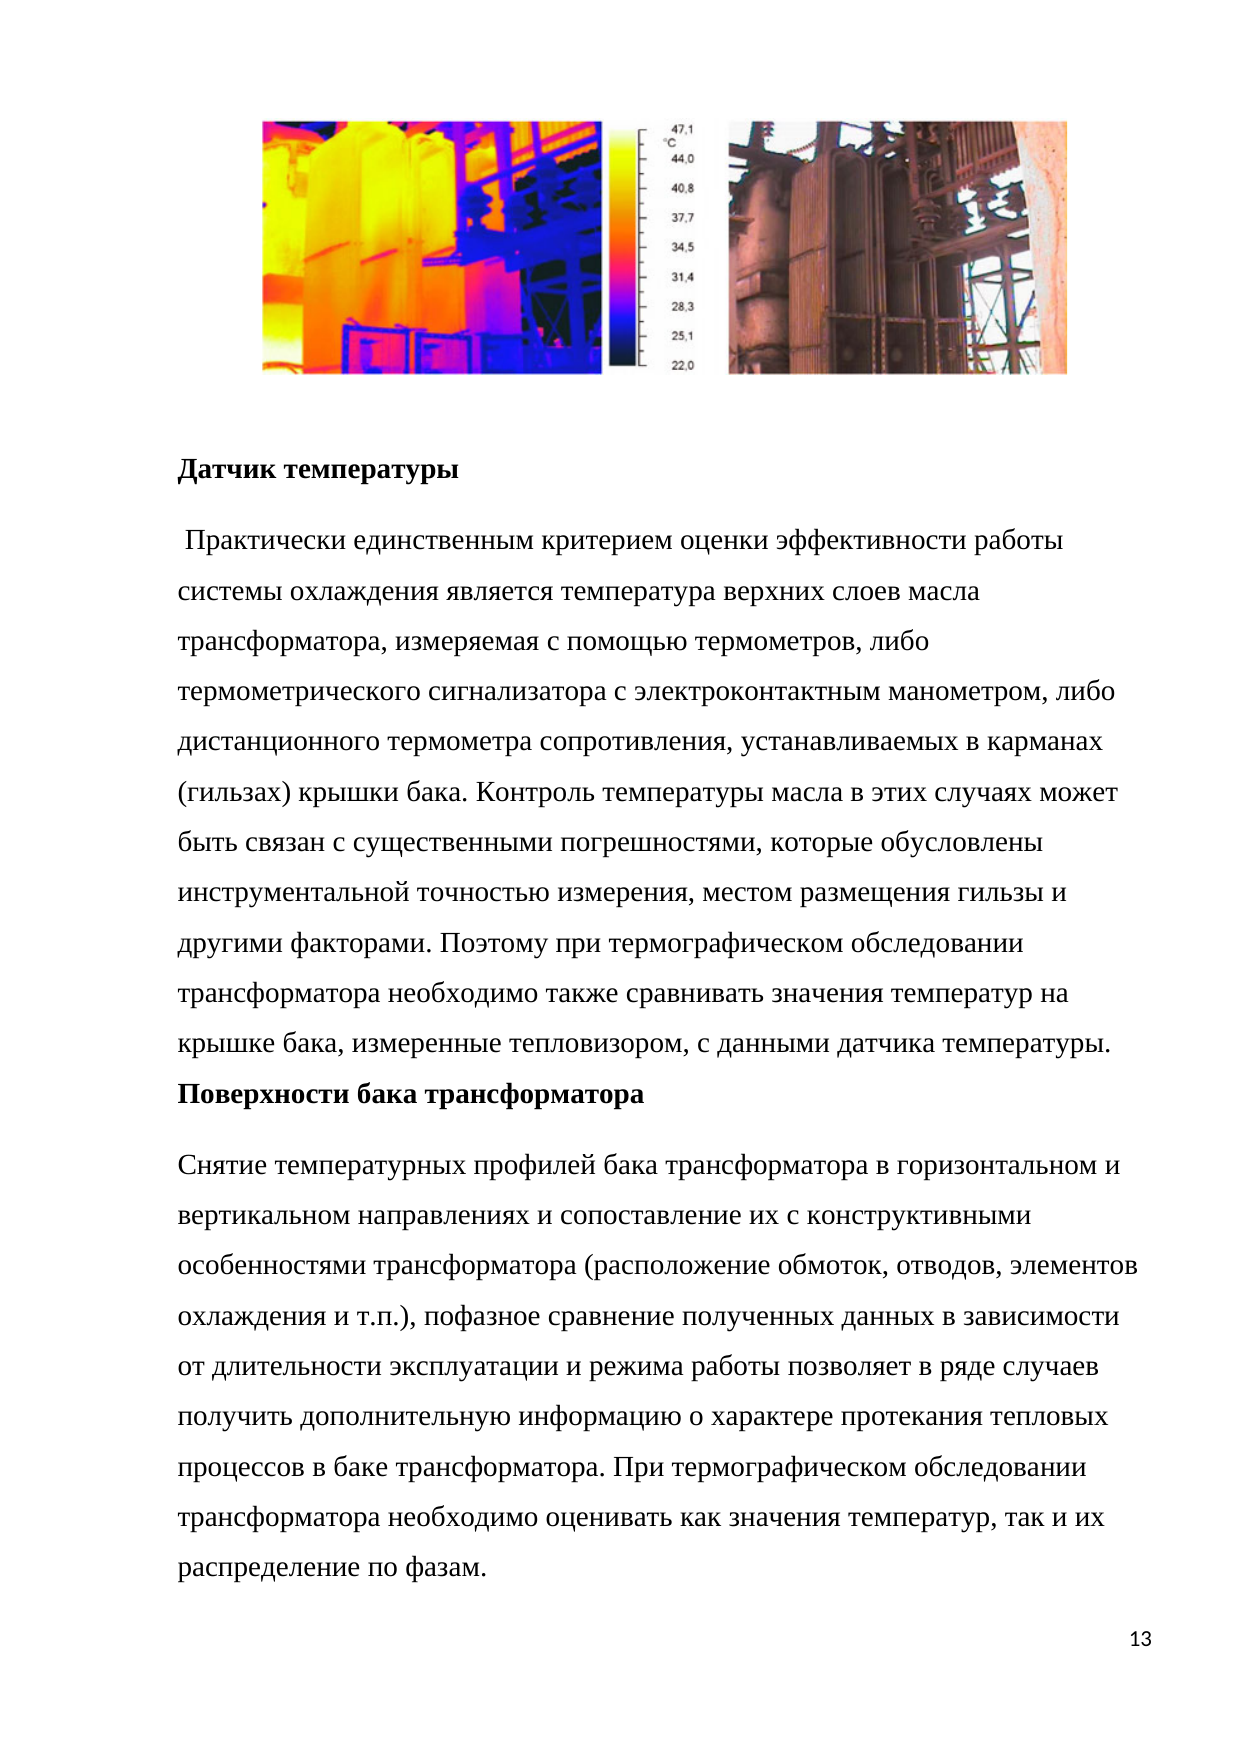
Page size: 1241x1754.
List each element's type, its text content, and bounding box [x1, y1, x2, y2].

picture [261, 118, 1068, 375]
text Датчик температуры [177, 451, 1152, 485]
text Снятие температурных профилей бака трансформатора в горизонтальном и вертикальном направлениях и сопоставление их с конструктивными особенностями трансформатора (расположение обмоток, отводов, элементов охлаждения и т.п.), пофазное сравнение полученных данных в зависимости от длительности эксплуатации и режима работы позволяет в ряде случаев получить дополнительную информацию о характере протекания тепловых процессов в баке трансформатора. При термографическом обследовании трансформатора необходимо оценивать как значения температур, так и их распределение по фазам. [177, 1147, 1152, 1583]
text Практически единственным критерием оценки эффективности работы системы охлаждения является температура верхних слоев масла трансформатора, измеряемая с помощью термометров, либо термометрического сигнализатора с электроконтактным манометром, либо дистанционного термометра сопротивления, устанавливаемых в карманах (гильзах) крышки бака. Контроль температуры масла в этих случаях может быть связан с существенными погрешностями, которые обусловлены инструментальной точностью измерения, местом размещения гильзы и другими факторами. Поэтому при термографическом обследовании трансформатора необходимо также сравнивать значения температур на крышке бака, измеренные тепловизором, с данными датчика температуры. Поверхности бака трансформатора [177, 522, 1152, 1109]
